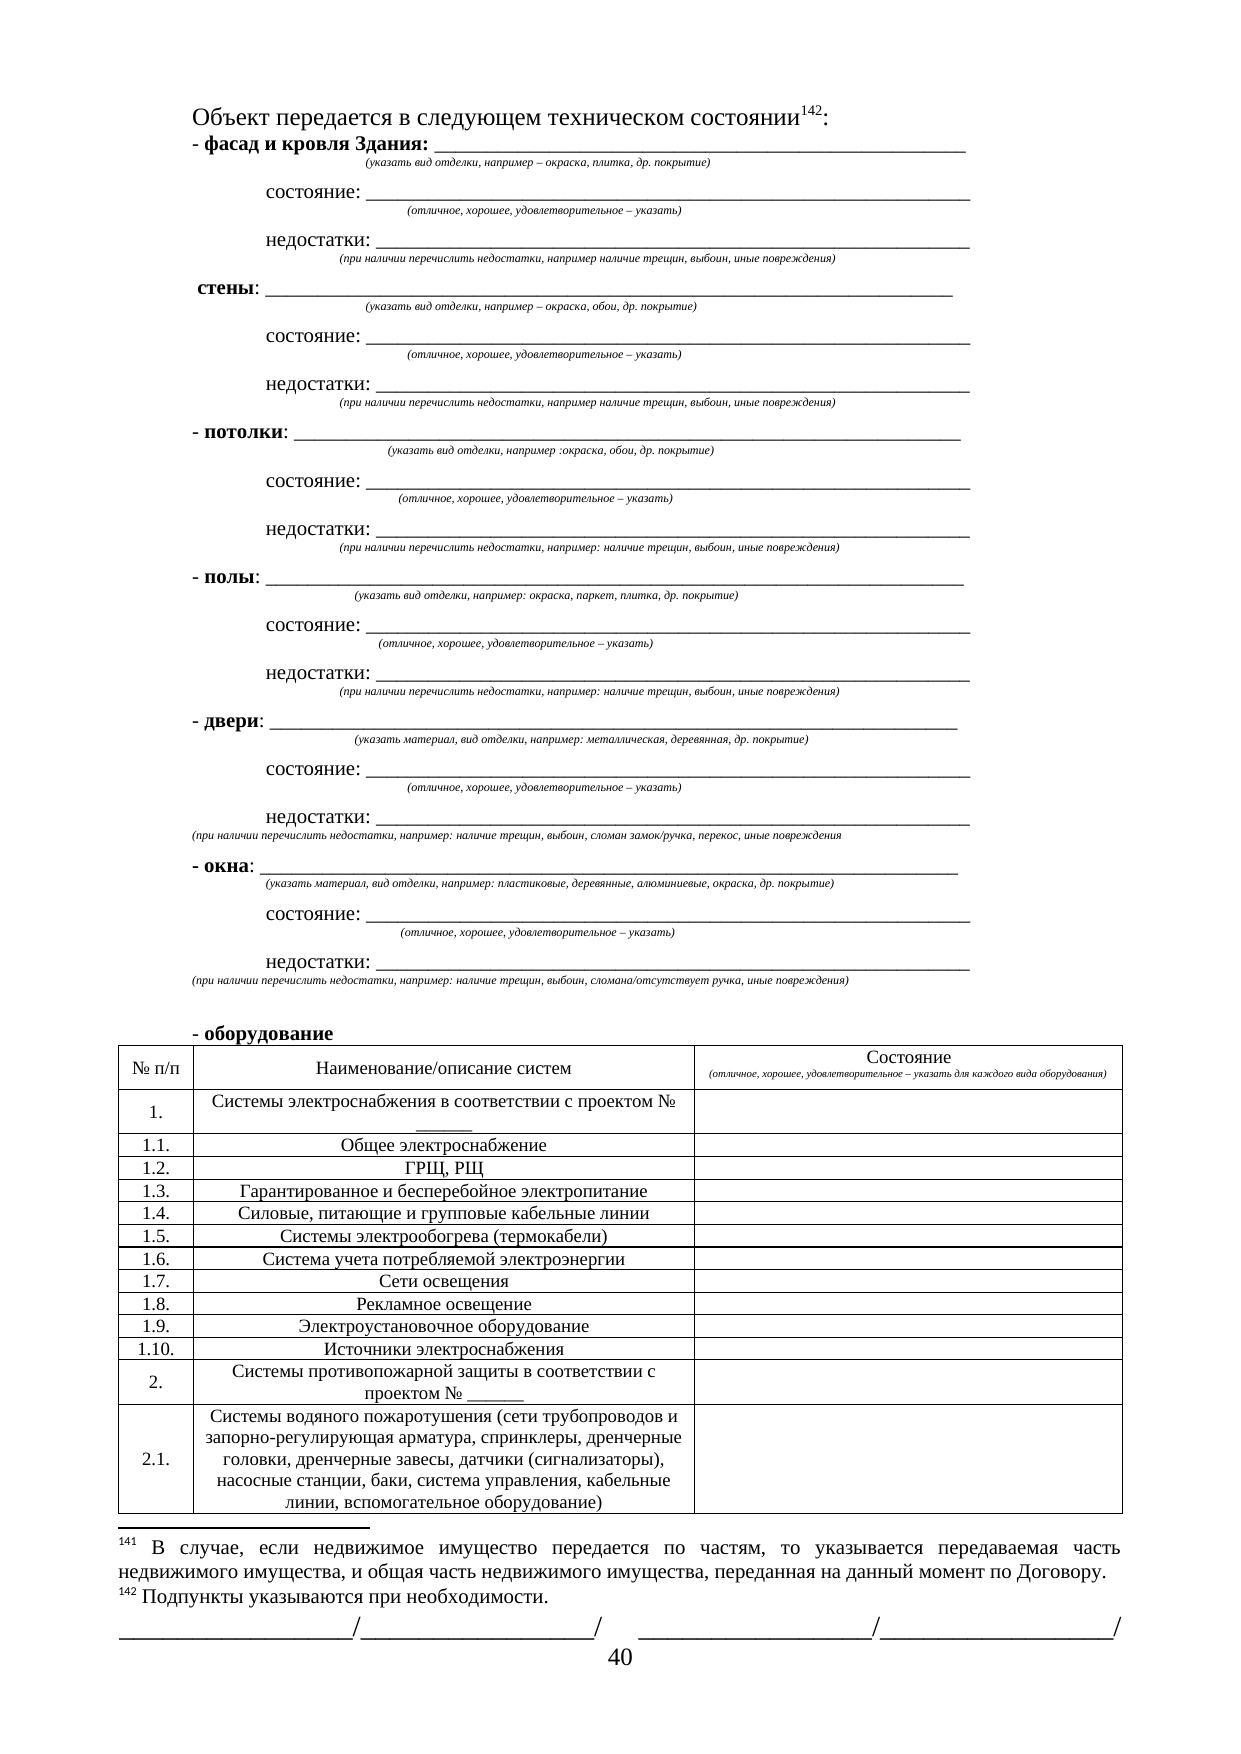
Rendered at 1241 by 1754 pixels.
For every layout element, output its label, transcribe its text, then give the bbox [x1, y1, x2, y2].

text (отличное, хорошее, удовлетворительное – указать) [118, 203, 1122, 227]
text (указать вид отделки, например – окраска, плитка, др. покрытие) [118, 155, 1122, 179]
table_cell ГРЩ, РЩ [194, 1157, 694, 1178]
table_cell 1. [119, 1090, 193, 1133]
table_cell 1.3. [119, 1180, 193, 1201]
text состояние: __________________________________________________________ [118, 179, 1122, 203]
table_cell [695, 1338, 1122, 1359]
text состояние: __________________________________________________________ [118, 756, 1122, 780]
table_cell [695, 1180, 1122, 1201]
table_cell 1.7. [119, 1270, 193, 1292]
table_header Состояние (отличное, хорошее, удовлетворительное – указать для каждого вида оборудования) [695, 1046, 1122, 1089]
table_header Наименование/описание систем [194, 1046, 694, 1089]
table_cell [695, 1134, 1122, 1156]
text недостатки: _________________________________________________________ [118, 949, 1122, 973]
table_cell 1.5. [119, 1225, 193, 1246]
table_cell [695, 1202, 1122, 1224]
table_cell Системы противопожарной защиты в соответствии с проектом № ______ [194, 1360, 694, 1403]
text недостатки: _________________________________________________________ [118, 227, 1122, 251]
text (отличное, хорошее, удовлетворительное – указать) [118, 780, 1122, 804]
table_cell 2.1. [119, 1405, 193, 1512]
text состояние: __________________________________________________________ [118, 612, 1122, 636]
table_cell Системы электроснабжения в соответствии с проектом № ______ [194, 1090, 694, 1133]
text состояние: __________________________________________________________ [118, 467, 1122, 492]
text - окна: ___________________________________________________________________ [118, 852, 1122, 877]
table_cell [695, 1405, 1122, 1512]
text (отличное, хорошее, удовлетворительное – указать) [118, 347, 1122, 371]
table_cell 1.4. [119, 1202, 193, 1224]
text недостатки: _________________________________________________________ [118, 371, 1122, 395]
table_cell Гарантированное и бесперебойное электропитание [194, 1180, 694, 1201]
table_cell Общее электроснабжение [194, 1134, 694, 1156]
text (указать материал, вид отделки, например: металлическая, деревянная, др. покрытие) [118, 732, 1122, 756]
text (отличное, хорошее, удовлетворительное – указать) [118, 492, 1122, 516]
table_cell Система учета потребляемой электроэнергии [194, 1248, 694, 1269]
text (указать вид отделки, например :окраска, обои, др. покрытие) [118, 443, 1122, 467]
text недостатки: _________________________________________________________ [118, 804, 1122, 828]
table_header № п/п [119, 1046, 193, 1089]
text - оборудование [118, 1021, 1122, 1045]
text стены: __________________________________________________________________ [118, 275, 1122, 299]
text - двери: __________________________________________________________________ [118, 708, 1122, 732]
table_cell [695, 1293, 1122, 1314]
table_cell [695, 1225, 1122, 1246]
table_cell 1.2. [119, 1157, 193, 1178]
text состояние: __________________________________________________________ [118, 323, 1122, 347]
table_cell [695, 1248, 1122, 1269]
table_cell 1.8. [119, 1293, 193, 1314]
text (при наличии перечислить недостатки, например наличие трещин, выбоин, иные повреждения) [118, 395, 1122, 419]
text - фасад и кровля Здания: ___________________________________________________ [118, 131, 1122, 155]
text (указать вид отделки, например: окраска, паркет, плитка, др. покрытие) [118, 588, 1122, 612]
text состояние: __________________________________________________________ [118, 901, 1122, 925]
table_cell [695, 1090, 1122, 1133]
table_cell Электроустановочное оборудование [194, 1315, 694, 1337]
text (указать материал, вид отделки, например: пластиковые, деревянные, алюминиевые, окраска, др. покрытие) [118, 877, 1122, 901]
table_cell [695, 1270, 1122, 1292]
table_cell 1.6. [119, 1248, 193, 1269]
text (отличное, хорошее, удовлетворительное – указать) [118, 636, 1122, 660]
table_cell Системы водяного пожаротушения (сети трубопроводов и запорно-регулирующая арматура, спринклеры, дренчерные головки, дренчерные завесы, датчики (сигнализаторы), насосные станции, баки, система управления, кабельные линии, вспомогательное оборудование) [194, 1405, 694, 1512]
text (при наличии перечислить недостатки, например: наличие трещин, выбоин, сломана/отсутствует ручка, иные повреждения) [118, 973, 1122, 997]
text недостатки: _________________________________________________________ [118, 516, 1122, 540]
text - полы: ___________________________________________________________________ [118, 564, 1122, 588]
table_cell 1.1. [119, 1134, 193, 1156]
text (при наличии перечислить недостатки, например: наличие трещин, выбоин, иные повреждения) [118, 540, 1122, 564]
table_cell Источники электроснабжения [194, 1338, 694, 1359]
table_cell Системы электрообогрева (термокабели) [194, 1225, 694, 1246]
table_cell 2. [119, 1360, 193, 1403]
text (указать вид отделки, например – окраска, обои, др. покрытие) [118, 299, 1122, 323]
table_cell Сети освещения [194, 1270, 694, 1292]
text Объект передается в следующем техническом состоянии: [118, 102, 1122, 131]
text (при наличии перечислить недостатки, например наличие трещин, выбоин, иные повреждения) [118, 251, 1122, 275]
text - потолки: ________________________________________________________________ [118, 419, 1122, 443]
table_cell [695, 1315, 1122, 1337]
text недостатки: _________________________________________________________ [118, 660, 1122, 684]
table_cell 1.10. [119, 1338, 193, 1359]
text (отличное, хорошее, удовлетворительное – указать) [118, 925, 1122, 949]
table_cell [695, 1157, 1122, 1178]
text (при наличии перечислить недостатки, например: наличие трещин, выбоин, иные повреждения) [118, 684, 1122, 708]
table_cell Рекламное освещение [194, 1293, 694, 1314]
table_cell Силовые, питающие и групповые кабельные линии [194, 1202, 694, 1224]
table_cell 1.9. [119, 1315, 193, 1337]
text (при наличии перечислить недостатки, например: наличие трещин, выбоин, сломан замок/ручка, перекос, иные повреждения [118, 828, 1122, 852]
table_cell [695, 1360, 1122, 1403]
